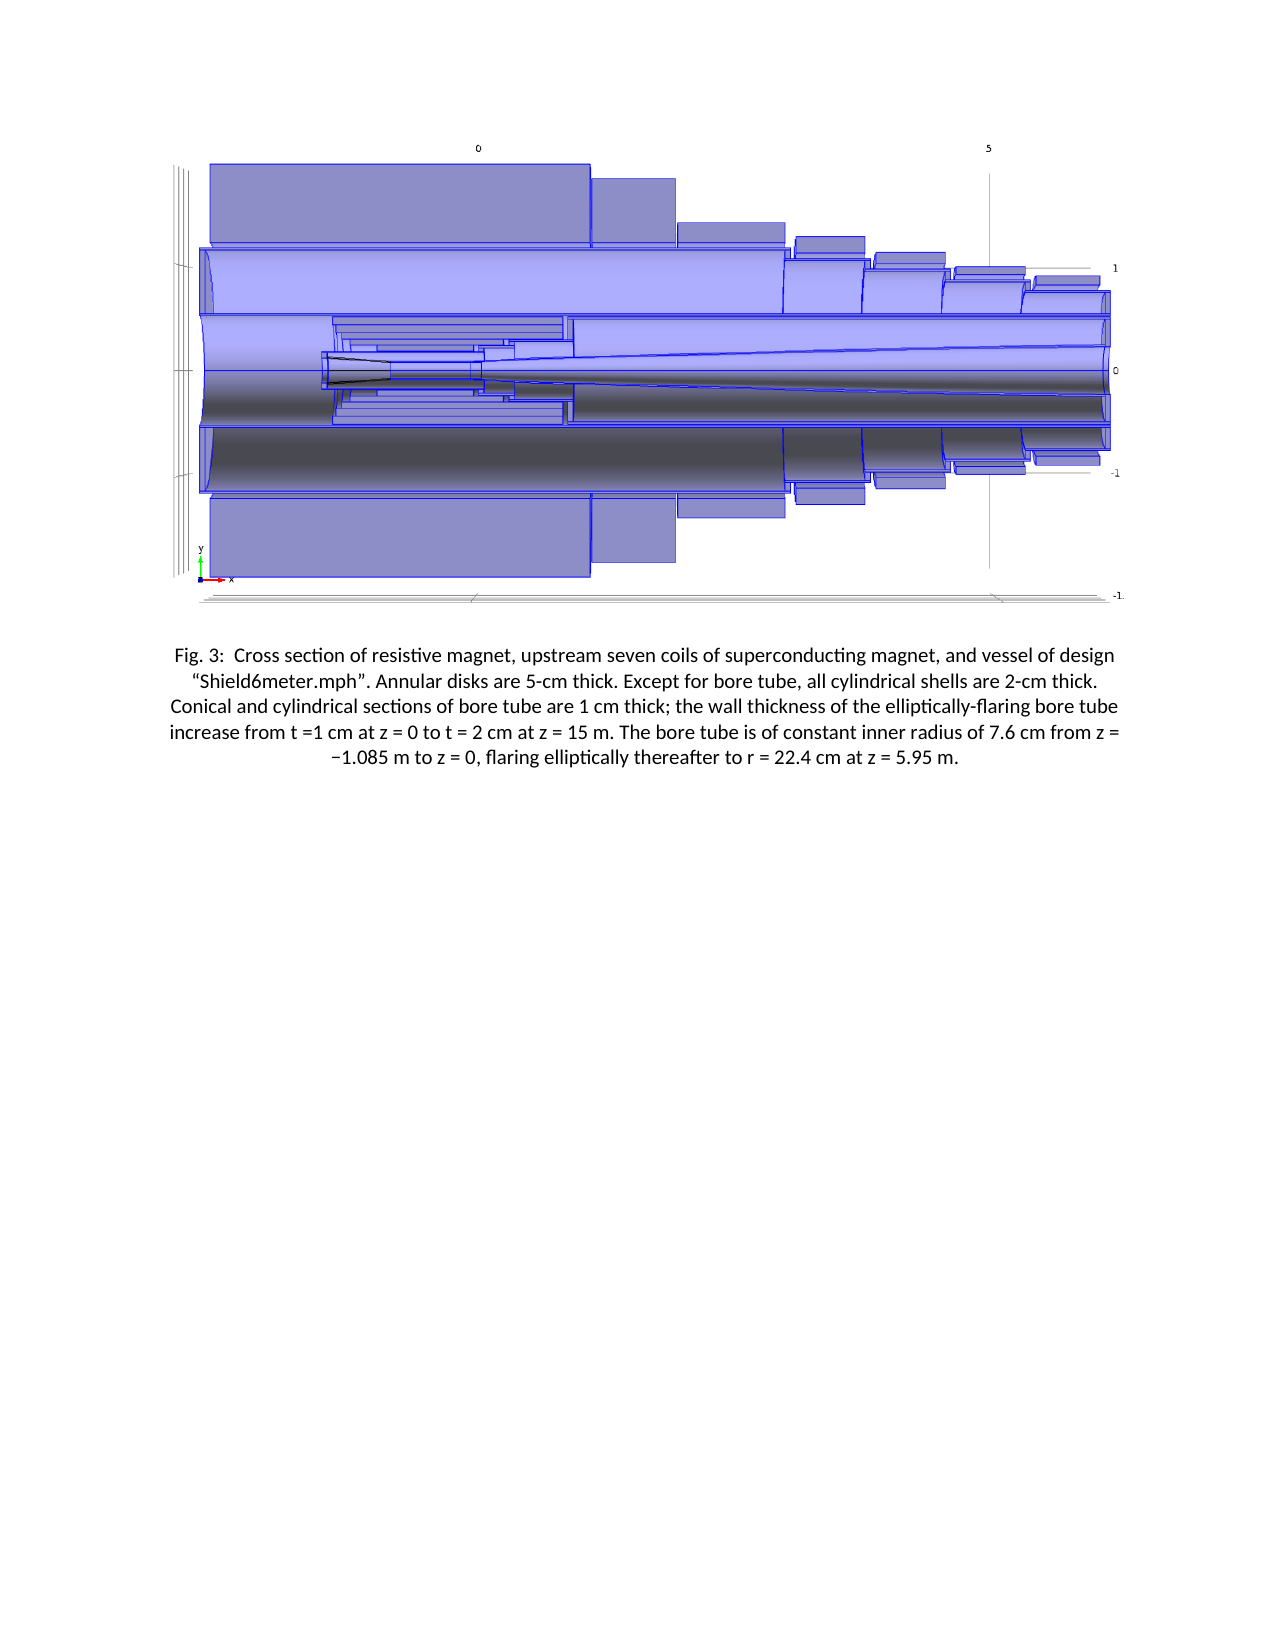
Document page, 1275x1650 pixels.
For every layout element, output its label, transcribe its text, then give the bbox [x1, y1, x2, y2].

picture [165, 135, 1126, 615]
text Fig. 3: Cross section of resistive magnet, upstream seven coils of superconducting magnet, and vessel of design “Shield6meter.mph”. Annular disks are 5-cm thick. Except for bore tube, all cylindrical shells are 2-cm thick. Conical and cylindrical sections of bore tube are 1 cm thick; the wall thickness of the elliptically-flaring bore tube increase from t =1 cm at z = 0 to t = 2 cm at z = 15 m. The bore tube is of constant inner radius of 7.6 cm from z = −1.085 m to z = 0, flaring elliptically thereafter to r = 22.4 cm at z = 5.95 m. [165, 643, 1125, 770]
